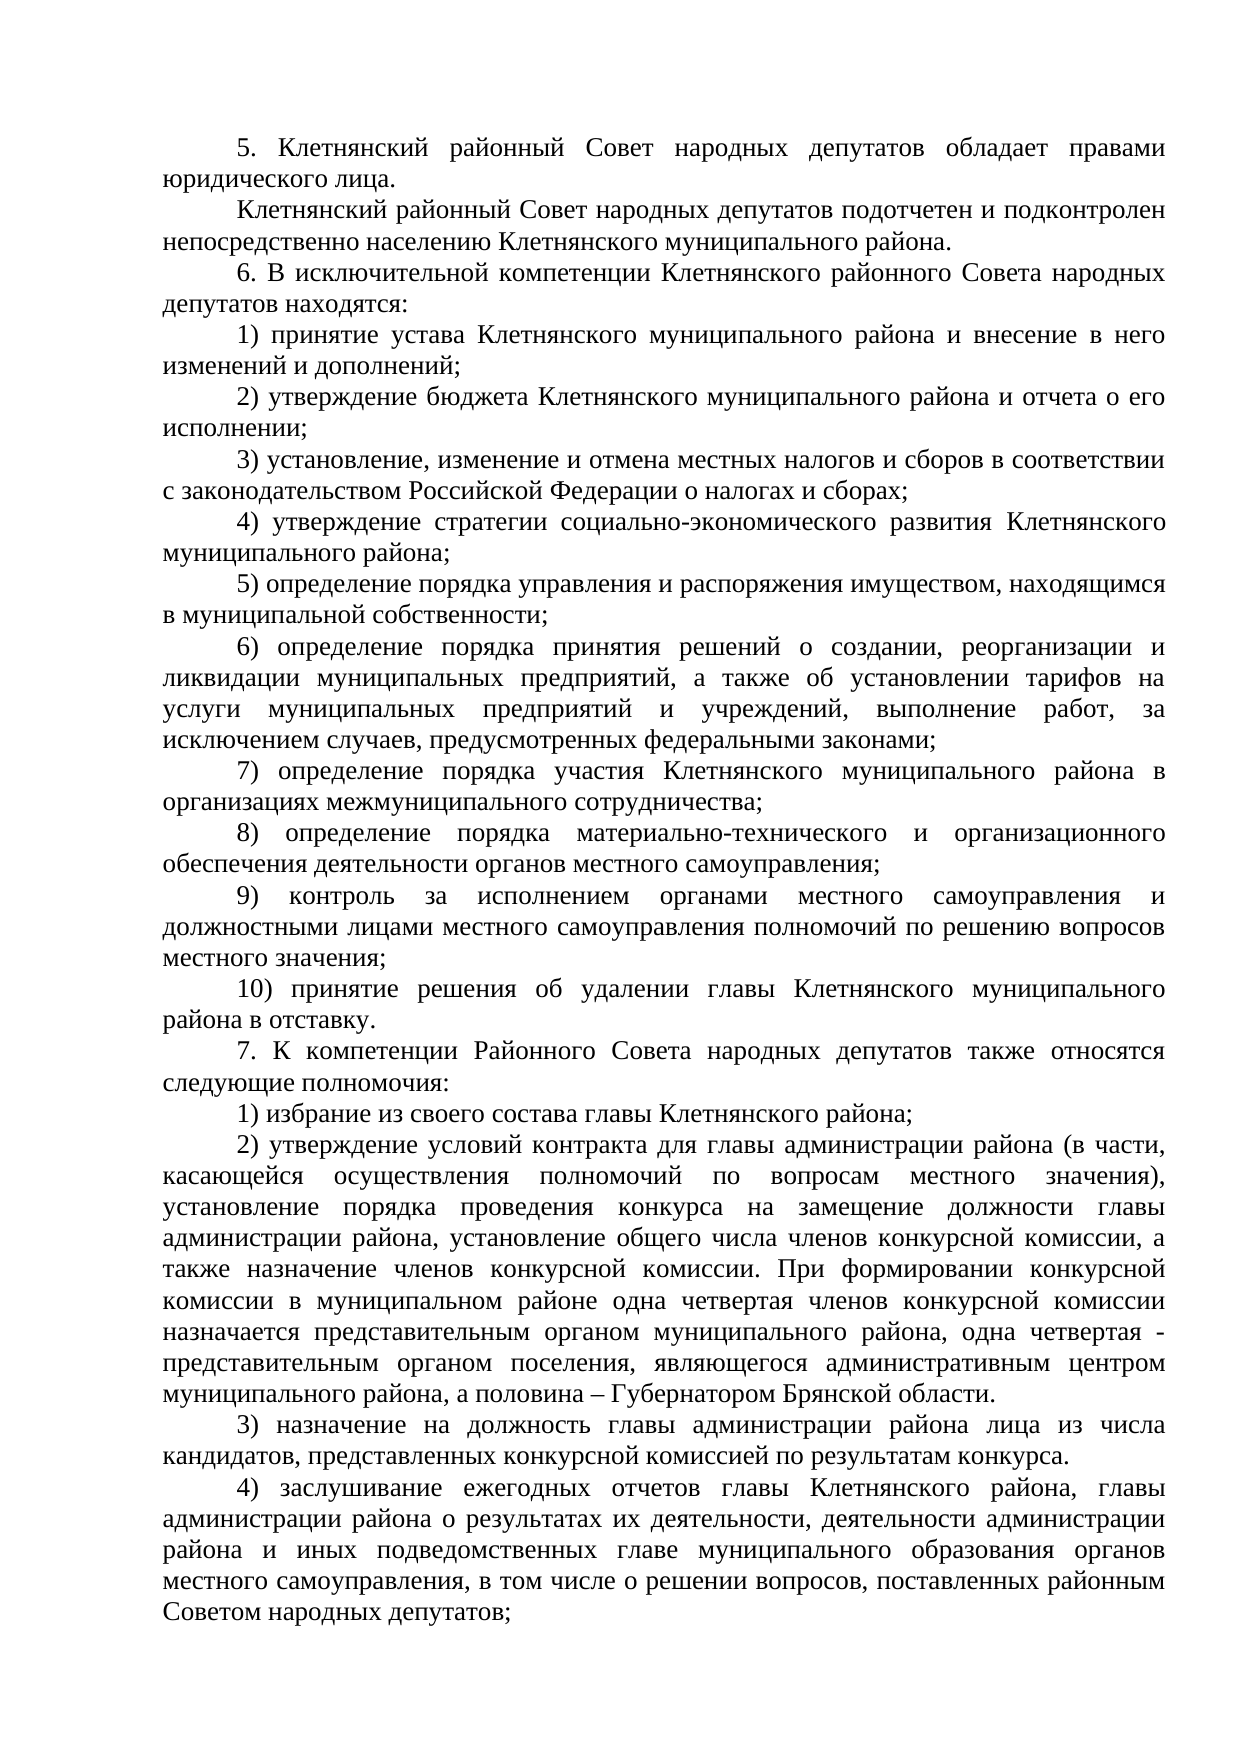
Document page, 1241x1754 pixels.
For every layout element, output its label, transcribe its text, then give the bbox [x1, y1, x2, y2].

text 6) определение порядка принятия решений о создании, реорганизации и ликвидации муниципальных предприятий, а также об установлении тарифов на услуги муниципальных предприятий и учреждений, выполнение работ, за исключением случаев, предусмотренных федеральными законами; [162, 629, 1167, 754]
text 2) утверждение бюджета Клетнянского муниципального района и отчета о его исполнении; [162, 380, 1167, 443]
text 2) утверждение условий контракта для главы администрации района (в части, касающейся осуществления полномочий по вопросам местного значения), установление порядка проведения конкурса на замещение должности главы администрации района, установление общего числа членов конкурсной комиссии, а также назначение членов конкурсной комиссии. При формировании конкурсной комиссии в муниципальном районе одна четвертая членов конкурсной комиссии назначается представительным органом муниципального района, одна четвертая - представительным органом поселения, являющегося административным центром муниципального района, а половина – Губернатором Брянской области. [162, 1128, 1167, 1408]
text Клетнянский районный Совет народных депутатов подотчетен и подконтролен непосредственно населению Клетнянского муниципального района. [162, 193, 1167, 256]
text 3) установление, изменение и отмена местных налогов и сборов в соответствии с законодательством Российской Федерации о налогах и сборах; [162, 443, 1167, 505]
text 4) утверждение стратегии социально-экономического развития Клетнянского муниципального района; [162, 505, 1167, 567]
text 9) контроль за исполнением органами местного самоуправления и должностными лицами местного самоуправления полномочий по решению вопросов местного значения; [162, 879, 1167, 972]
text 5) определение порядка управления и распоряжения имуществом, находящимся в муниципальной собственности; [162, 567, 1167, 629]
text 5. Клетнянский районный Совет народных депутатов обладает правами юридического лица. [162, 131, 1167, 193]
text 7) определение порядка участия Клетнянского муниципального района в организациях межмуниципального сотрудничества; [162, 754, 1167, 816]
text 8) определение порядка материально-технического и организационного обеспечения деятельности органов местного самоуправления; [162, 816, 1167, 879]
text 1) принятие устава Клетнянского муниципального района и внесение в него изменений и дополнений; [162, 318, 1167, 380]
text 3) назначение на должность главы администрации района лица из числа кандидатов, представленных конкурсной комиссией по результатам конкурса. [162, 1408, 1167, 1471]
text 4) заслушивание ежегодных отчетов главы Клетнянского района, главы администрации района о результатах их деятельности, деятельности администрации района и иных подведомственных главе муниципального образования органов местного самоуправления, в том числе о решении вопросов, поставленных районным Советом народных депутатов; [162, 1471, 1167, 1626]
text 6. В исключительной компетенции Клетнянского районного Совета народных депутатов находятся: [162, 256, 1167, 318]
text 10) принятие решения об удалении главы Клетнянского муниципального района в отставку. [162, 972, 1167, 1034]
text 7. К компетенции Районного Совета народных депутатов также относятся следующие полномочия: [162, 1034, 1167, 1097]
text 1) избрание из своего состава главы Клетнянского района; [162, 1097, 1167, 1128]
